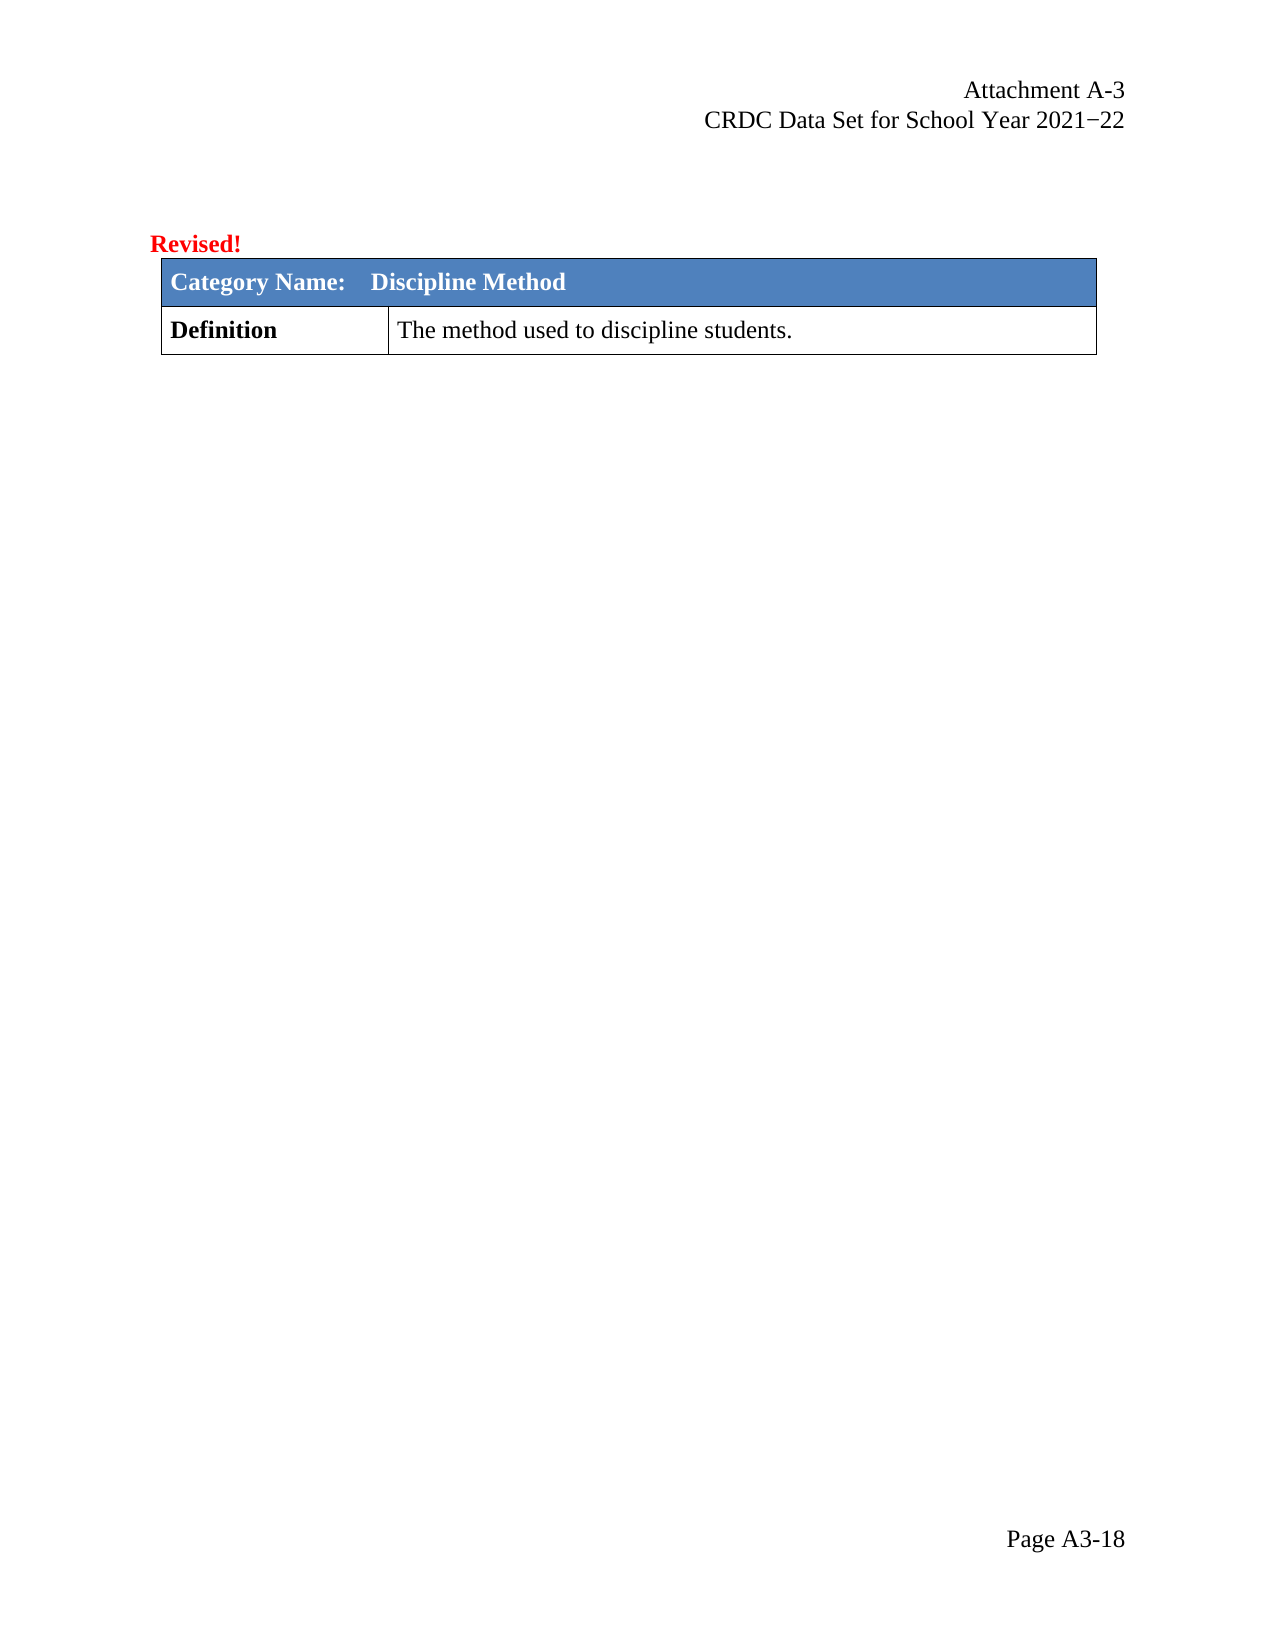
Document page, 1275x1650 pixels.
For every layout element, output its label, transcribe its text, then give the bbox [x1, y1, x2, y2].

table_header Category Name: Discipline Method [162, 259, 1096, 306]
table_cell The method used to discipline students. [389, 307, 1096, 354]
table_cell Definition [162, 307, 388, 354]
text Revised! [150, 229, 1125, 258]
